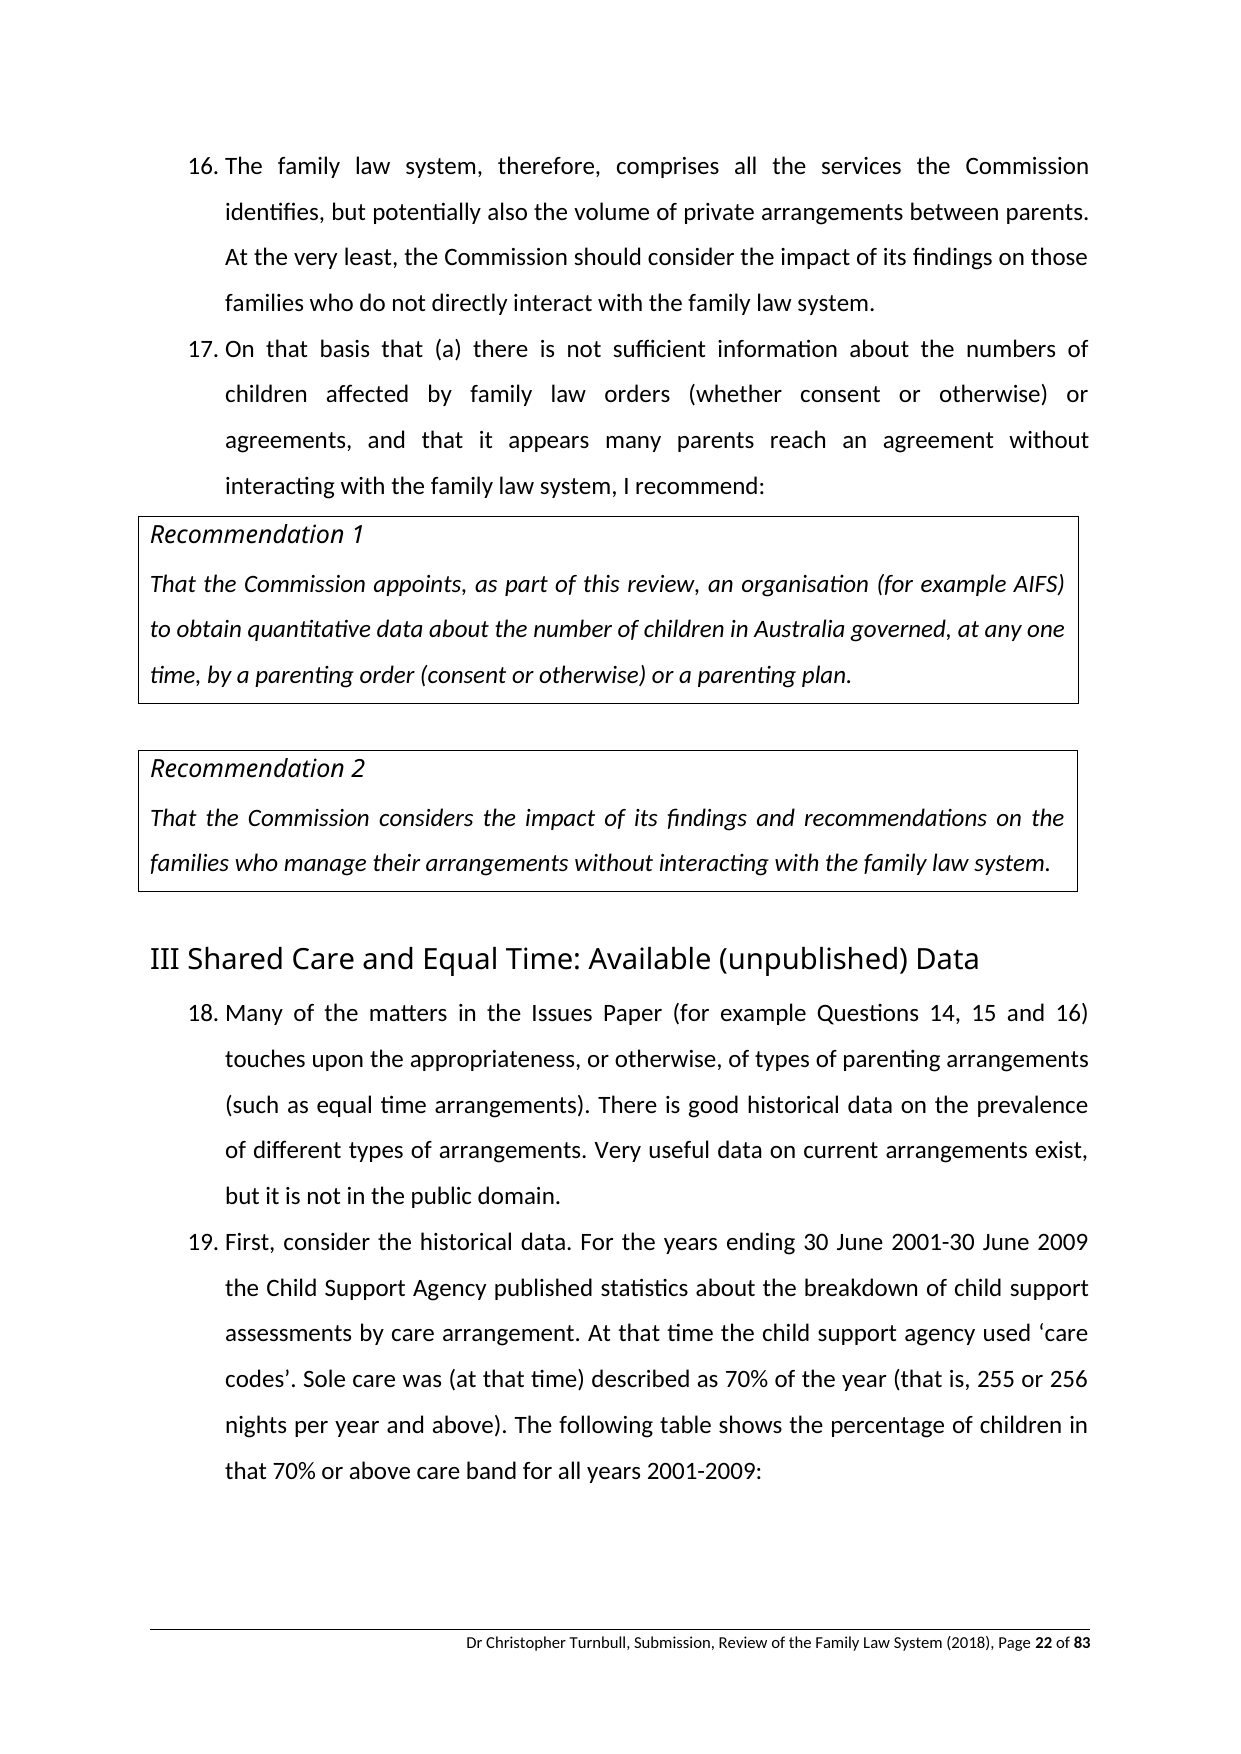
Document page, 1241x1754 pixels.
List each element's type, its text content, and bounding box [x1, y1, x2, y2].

table_header Recommendation 2 That the Commission considers the impact of its findings and recommendations on the families who manage their arrangements without interacting with the family law system. [139, 751, 1077, 891]
list Many of the matters in the Issues Paper (for example Questions 14, 15 and 16) touches upon the appropriateness, or otherwise, of types of parenting arrangements (such as equal time arrangements). There is good historical data on the prevalence of different types of arrangements. Very useful data on current arrangements exist, but it is not in the public domain. [187, 997, 1090, 1211]
list The family law system, therefore, comprises all the services the Commission identifies, but potentially also the volume of private arrangements between parents. At the very least, the Commission should consider the impact of its findings on those families who do not directly interact with the family law system. [187, 150, 1090, 318]
list On that basis that (a) there is not sufficient information about the numbers of children affected by family law orders (whether consent or otherwise) or agreements, and that it appears many parents reach an agreement without interacting with the family law system, I recommend: [187, 333, 1090, 501]
table_header Recommendation 1 That the Commission appoints, as part of this review, an organisation (for example AIFS) to obtain quantitative data about the number of children in Australia governed, at any one time, by a parenting order (consent or otherwise) or a parenting plan. [139, 517, 1078, 703]
subtitle III Shared Care and Equal Time: Available (unpublished) Data [150, 938, 1090, 978]
list First, consider the historical data. For the years ending 30 June 2001-30 June 2009 the Child Support Agency published statistics about the breakdown of child support assessments by care arrangement. At that time the child support agency used ‘care codes’. Sole care was (at that time) described as 70% of the year (that is, 255 or 256 nights per year and above). The following table shows the percentage of children in that 70% or above care band for all years 2001-2009: [187, 1226, 1090, 1485]
